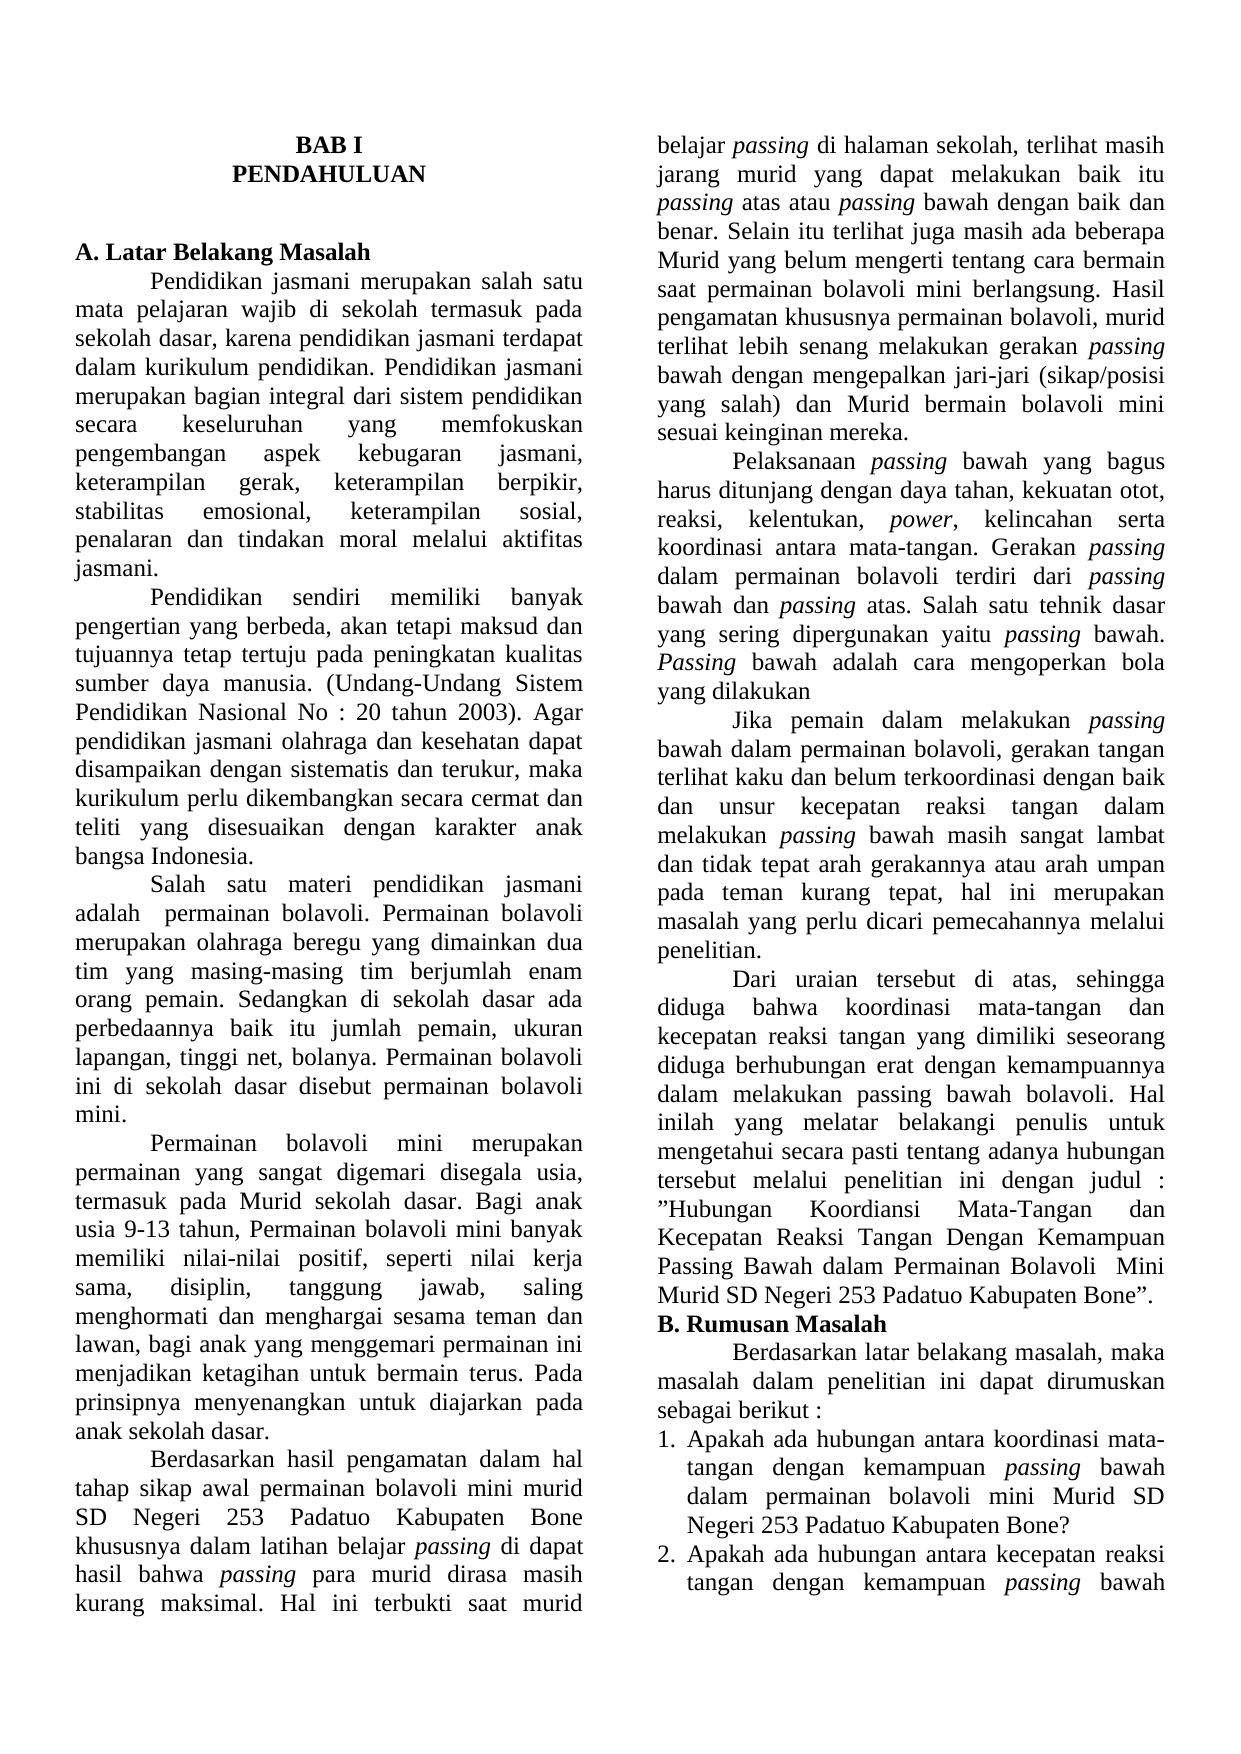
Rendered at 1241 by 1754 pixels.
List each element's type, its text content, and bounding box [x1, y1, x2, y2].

text Berdasarkan latar belakang masalah, maka masalah dalam penelitian ini dapat dirumuskan sebagai berikut : [657, 1337, 1165, 1424]
text Berdasarkan hasil pengamatan dalam hal tahap sikap awal permainan bolavoli mini murid SD Negeri 253 Padatuo Kabupaten Bone khususnya dalam latihan belajar passing di dapat hasil bahwa passing para murid dirasa masih kurang maksimal. Hal ini terbukti saat murid belajar passing di halaman sekolah, terlihat masih jarang murid yang dapat melakukan baik itu passing atas atau passing bawah dengan baik dan benar. Selain itu terlihat juga masih ada beberapa Murid yang belum mengerti tentang cara bermain saat permainan bolavoli mini berlangsung. Hasil pengamatan khususnya permainan bolavoli, murid terlihat lebih senang melakukan gerakan passing bawah dengan mengepalkan jari-jari (sikap/posisi yang salah) dan Murid bermain bolavoli mini sesuai keinginan mereka. [75, 1444, 583, 1617]
text Salah satu materi pendidikan jasmani adalah permainan bolavoli. Permainan bolavoli merupakan olahraga beregu yang dimainkan dua tim yang masing-masing tim berjumlah enam orang pemain. Sedangkan di sekolah dasar ada perbedaannya baik itu jumlah pemain, ukuran lapangan, tinggi net, bolanya. Permainan bolavoli ini di sekolah dasar disebut permainan bolavoli mini. [75, 869, 583, 1128]
text Berdasarkan hasil pengamatan dalam hal tahap sikap awal permainan bolavoli mini murid SD Negeri 253 Padatuo Kabupaten Bone khususnya dalam latihan belajar passing di dapat hasil bahwa passing para murid dirasa masih kurang maksimal. Hal ini terbukti saat murid belajar passing di halaman sekolah, terlihat masih jarang murid yang dapat melakukan baik itu passing atas atau passing bawah dengan baik dan benar. Selain itu terlihat juga masih ada beberapa Murid yang belum mengerti tentang cara bermain saat permainan bolavoli mini berlangsung. Hasil pengamatan khususnya permainan bolavoli, murid terlihat lebih senang melakukan gerakan passing bawah dengan mengepalkan jari-jari (sikap/posisi yang salah) dan Murid bermain bolavoli mini sesuai keinginan mereka. [657, 130, 1165, 446]
text Pendidikan jasmani merupakan salah satu mata pelajaran wajib di sekolah termasuk pada sekolah dasar, karena pendidikan jasmani terdapat dalam kurikulum pendidikan. Pendidikan jasmani merupakan bagian integral dari sistem pendidikan secara keseluruhan yang memfokuskan pengembangan aspek kebugaran jasmani, keterampilan gerak, keterampilan berpikir, stabilitas emosional, keterampilan sosial, penalaran dan tindakan moral melalui aktifitas jasmani. [75, 266, 583, 582]
text PENDAHULUAN [75, 159, 583, 187]
text B. Rumusan Masalah [657, 1309, 1165, 1337]
text Pelaksanaan passing bawah yang bagus harus ditunjang dengan daya tahan, kekuatan otot, reaksi, kelentukan, power, kelincahan serta koordinasi antara mata-tangan. Gerakan passing dalam permainan bolavoli terdiri dari passing bawah dan passing atas. Salah satu tehnik dasar yang sering dipergunakan yaitu passing bawah. Passing bawah adalah cara mengoperkan bola yang dilakukan [657, 446, 1165, 705]
text Pendidikan sendiri memiliki banyak pengertian yang berbeda, akan tetapi maksud dan tujuannya tetap tertuju pada peningkatan kualitas sumber daya manusia. (Undang-Undang Sistem Pendidikan Nasional No : 20 tahun 2003). Agar pendidikan jasmani olahraga dan kesehatan dapat disampaikan dengan sistematis dan terukur, maka kurikulum perlu dikembangkan secara cermat dan teliti yang disesuaikan dengan karakter anak bangsa Indonesia. [75, 582, 583, 869]
list Apakah ada hubungan antara koordinasi mata-tangan dengan kemampuan passing bawah dalam permainan bolavoli mini Murid SD Negeri 253 Padatuo Kabupaten Bone? [657, 1424, 1165, 1539]
text A. Latar Belakang Masalah [75, 237, 583, 266]
text Permainan bolavoli mini merupakan permainan yang sangat digemari disegala usia, termasuk pada Murid sekolah dasar. Bagi anak usia 9-13 tahun, Permainan bolavoli mini banyak memiliki nilai-nilai positif, seperti nilai kerja sama, disiplin, tanggung jawab, saling menghormati dan menghargai sesama teman dan lawan, bagi anak yang menggemari permainan ini menjadikan ketagihan untuk bermain terus. Pada prinsipnya menyenangkan untuk diajarkan pada anak sekolah dasar. [75, 1128, 583, 1444]
text Jika pemain dalam melakukan passing bawah dalam permainan bolavoli, gerakan tangan terlihat kaku dan belum terkoordinasi dengan baik dan unsur kecepatan reaksi tangan dalam melakukan passing bawah masih sangat lambat dan tidak tepat arah gerakannya atau arah umpan pada teman kurang tepat, hal ini merupakan masalah yang perlu dicari pemecahannya melalui penelitian. [657, 705, 1165, 964]
text Dari uraian tersebut di atas, sehingga diduga bahwa koordinasi mata-tangan dan kecepatan reaksi tangan yang dimiliki seseorang diduga berhubungan erat dengan kemampuannya dalam melakukan passing bawah bolavoli. Hal inilah yang melatar belakangi penulis untuk mengetahui secara pasti tentang adanya hubungan tersebut melalui penelitian ini dengan judul : ”Hubungan Koordiansi Mata-Tangan dan Kecepatan Reaksi Tangan Dengan Kemampuan Passing Bawah dalam Permainan Bolavoli Mini Murid SD Negeri 253 Padatuo Kabupaten Bone”. [657, 964, 1165, 1309]
text BAB I [75, 130, 583, 159]
